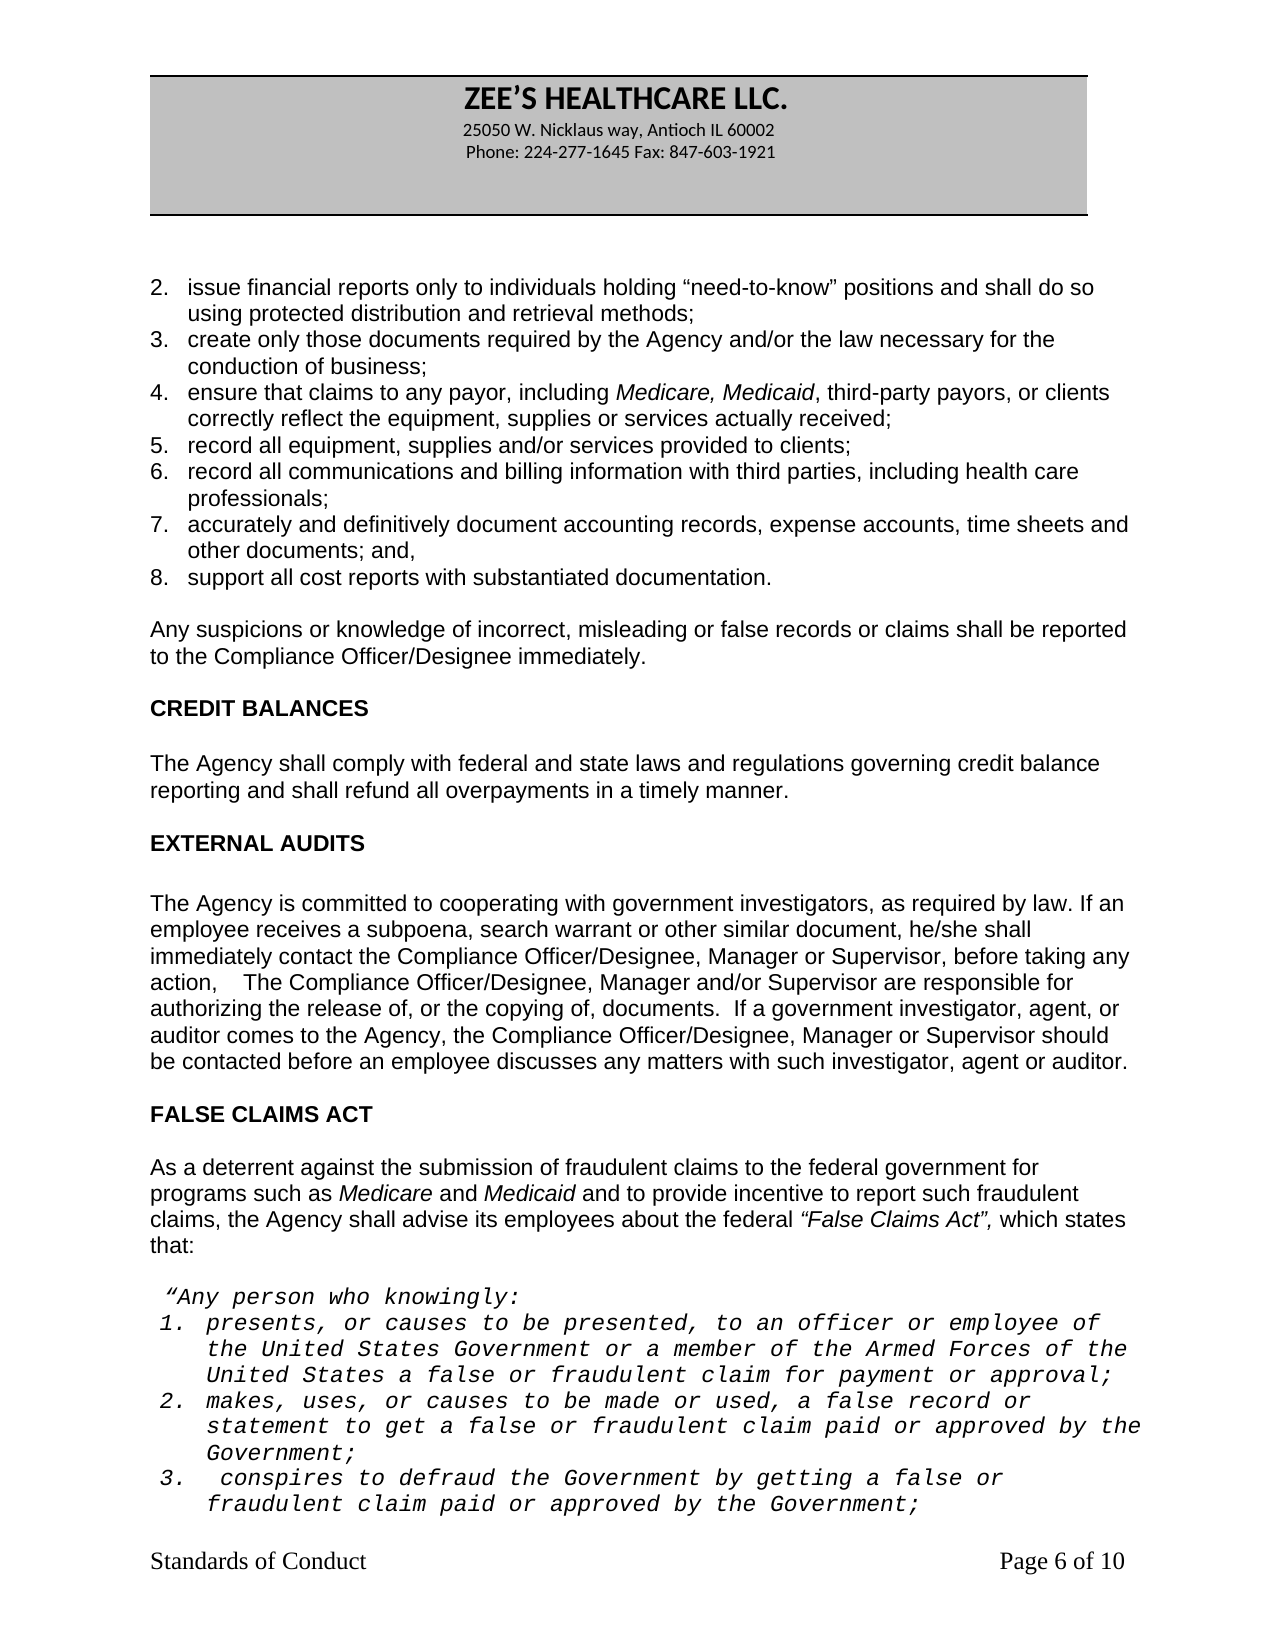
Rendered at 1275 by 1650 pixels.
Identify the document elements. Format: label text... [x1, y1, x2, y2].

list issue financial reports only to individuals holding “need-to-know” positions and shall do so using protected distribution and retrieval methods; [150, 274, 1140, 326]
list accurately and definitively document accounting records, expense accounts, time sheets and other documents; and, [150, 511, 1140, 563]
list create only those documents required by the Agency and/or the law necessary for the conduction of business; [150, 326, 1140, 379]
list makes, uses, or causes to be made or used, a false record or statement to get a false or fraudulent claim paid or approved by the Government; [150, 1389, 1140, 1467]
list record all communications and billing information with third parties, including health care professionals; [150, 458, 1140, 511]
list conspires to defraud the Government by getting a false or fraudulent claim paid or approved by the Government; [150, 1467, 1140, 1519]
text As a deterrent against the submission of fraudulent claims to the federal government for programs such as Medicare and Medicaid and to provide incentive to report such fraudulent claims, the Agency shall advise its employees about the federal “False Claims Act”, which states that: [150, 1153, 1140, 1259]
text The Agency shall comply with federal and state laws and regulations governing credit balance reporting and shall refund all overpayments in a timely manner. [150, 750, 1140, 803]
text Any suspicions or knowledge of incorrect, misleading or false records or claims shall be reported to the Compliance Officer/Designee immediately. [150, 616, 1140, 669]
list presents, or causes to be presented, to an officer or employee of the United States Government or a member of the Armed Forces of the United States a false or fraudulent claim for payment or approval; [150, 1311, 1140, 1389]
list support all cost reports with substantiated documentation. [150, 563, 1140, 590]
text EXTERNAL AUDITS [150, 829, 1140, 890]
list record all equipment, supplies and/or services provided to clients; [150, 432, 1140, 458]
text The Agency is committed to cooperating with government investigators, as required by law. If an employee receives a subpoena, search warrant or other similar document, he/she shall immediately contact the Compliance Officer/Designee, Manager or Supervisor, before taking any action, The Compliance Officer/Designee, Manager and/or Supervisor are responsible for authorizing the release of, or the copying of, documents. If a government investigator, agent, or auditor comes to the Agency, the Compliance Officer/Designee, Manager or Supervisor should be contacted before an employee discusses any matters with such investigator, agent or auditor. [150, 890, 1140, 1074]
text “Any person who knowingly: [150, 1285, 1149, 1311]
text FALSE CLAIMS ACT [150, 1101, 1140, 1127]
list ensure that claims to any payor, including Medicare, Medicaid, third-party payors, or clients correctly reflect the equipment, supplies or services actually received; [150, 379, 1140, 432]
text CREDIT BALANCES [150, 695, 1140, 750]
